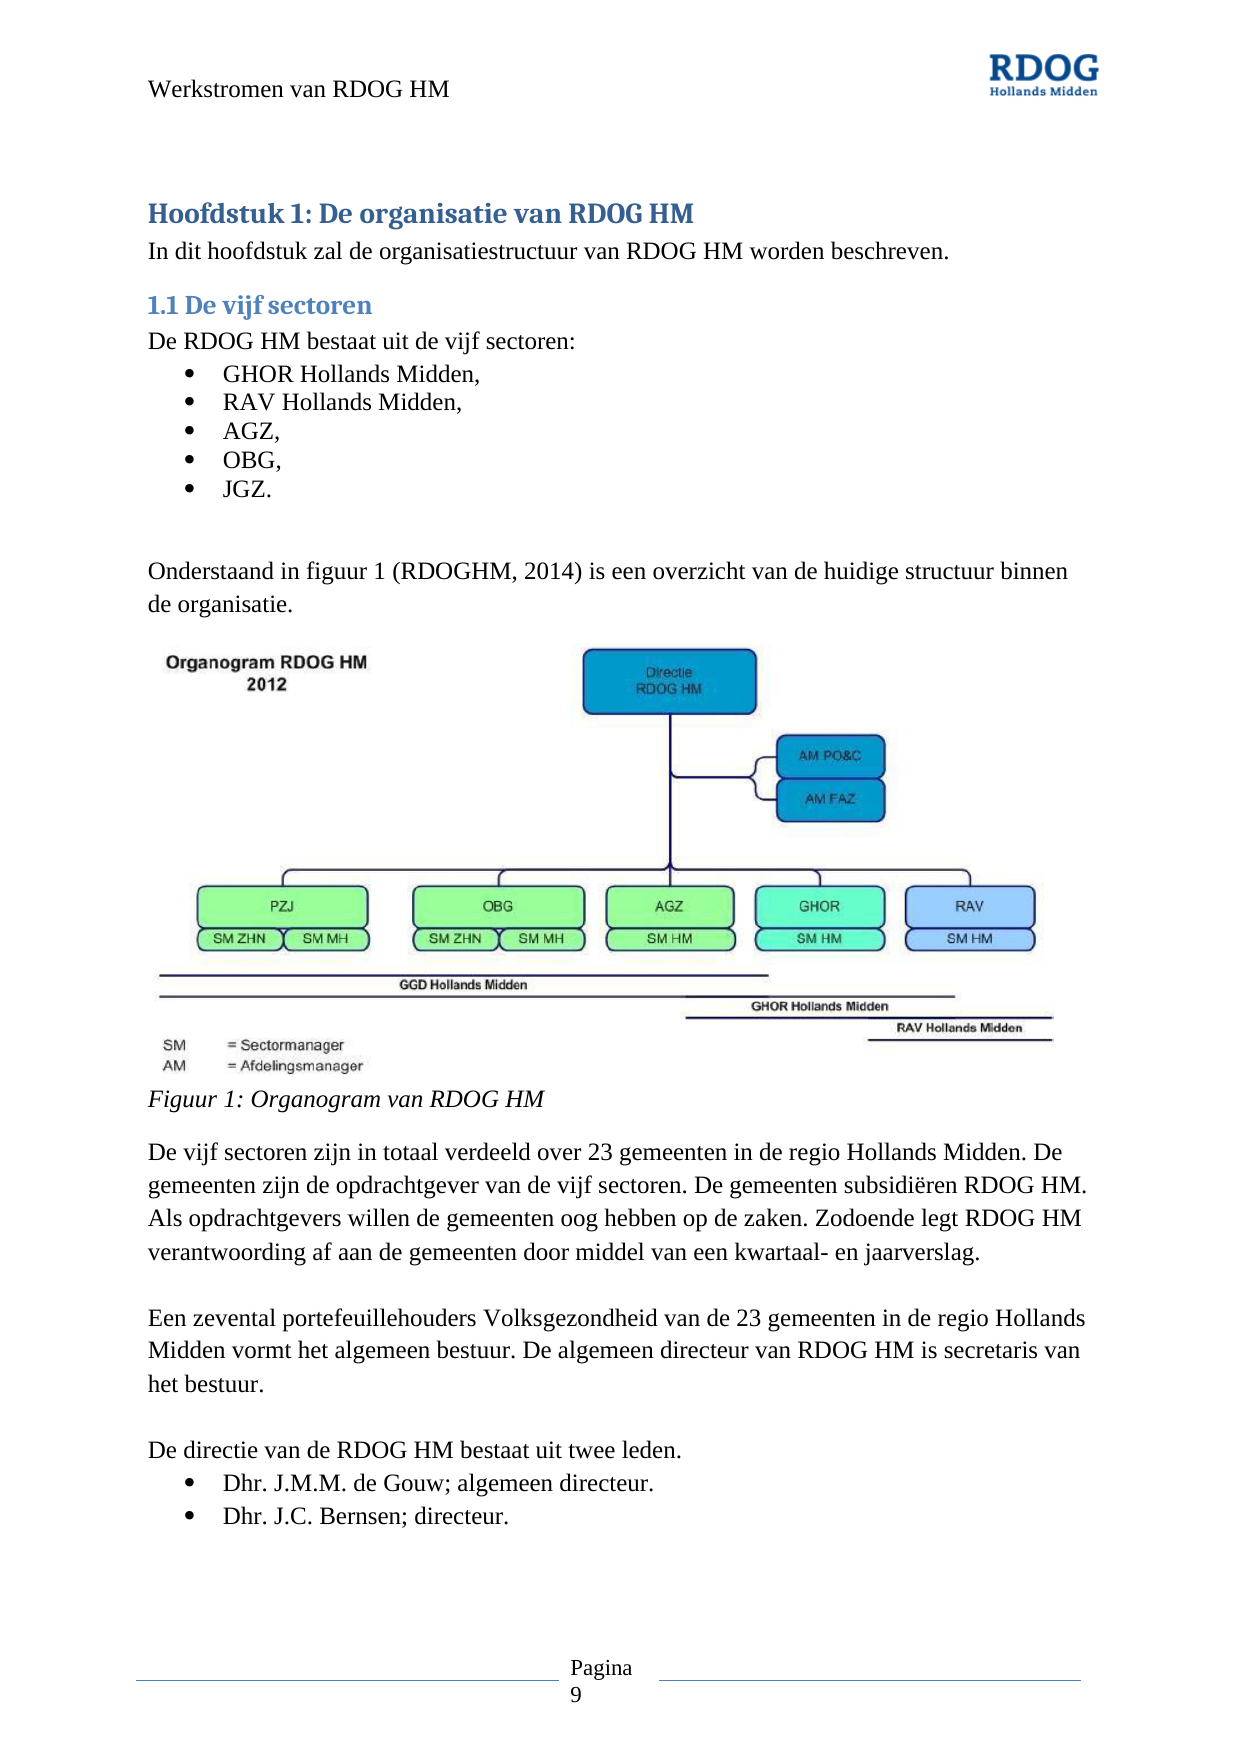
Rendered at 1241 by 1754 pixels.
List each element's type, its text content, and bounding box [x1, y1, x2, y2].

subtitle Hoofdstuk 1: De organisatie van RDOG HM [148, 198, 1093, 231]
picture [986, 43, 1130, 104]
text De RDOG HM bestaat uit de vijf sectoren: [148, 326, 1093, 354]
subtitle 1.1 De vijf sectoren [148, 290, 1093, 321]
list GHOR Hollands Midden, [185, 359, 1093, 387]
text De directie van de RDOG HM bestaat uit twee leden. [148, 1435, 1093, 1463]
list OBG, [185, 445, 1093, 474]
text Onderstaand in figuur 1 is een overzicht van de huidige structuur binnen de organisatie. [148, 556, 1093, 618]
list Dhr. J.M.M. de Gouw; algemeen directeur. [185, 1468, 1093, 1496]
list Dhr. J.C. Bernsen; directeur. [185, 1501, 1093, 1529]
picture [147, 643, 1057, 1080]
text Een zevental portefeuillehouders Volksgezondheid van de 23 gemeenten in de regio Hollands Midden vormt het algemeen bestuur. De algemeen directeur van RDOG HM is secretaris van het bestuur. [148, 1303, 1093, 1397]
list JGZ. [185, 474, 1093, 502]
list AGZ, [185, 416, 1093, 445]
text In dit hoofdstuk zal de organisatiestructuur van RDOG HM worden beschreven. [148, 236, 1093, 265]
list RAV Hollands Midden, [185, 387, 1093, 416]
text De vijf sectoren zijn in totaal verdeeld over 23 gemeenten in de regio Hollands Midden. De gemeenten zijn de opdrachtgever van de vijf sectoren. De gemeenten subsidiëren RDOG HM. Als opdrachtgevers willen de gemeenten oog hebben op de zaken. Zodoende legt RDOG HM verantwoording af aan de gemeenten door middel van een kwartaal- en jaarverslag. [148, 1137, 1093, 1265]
